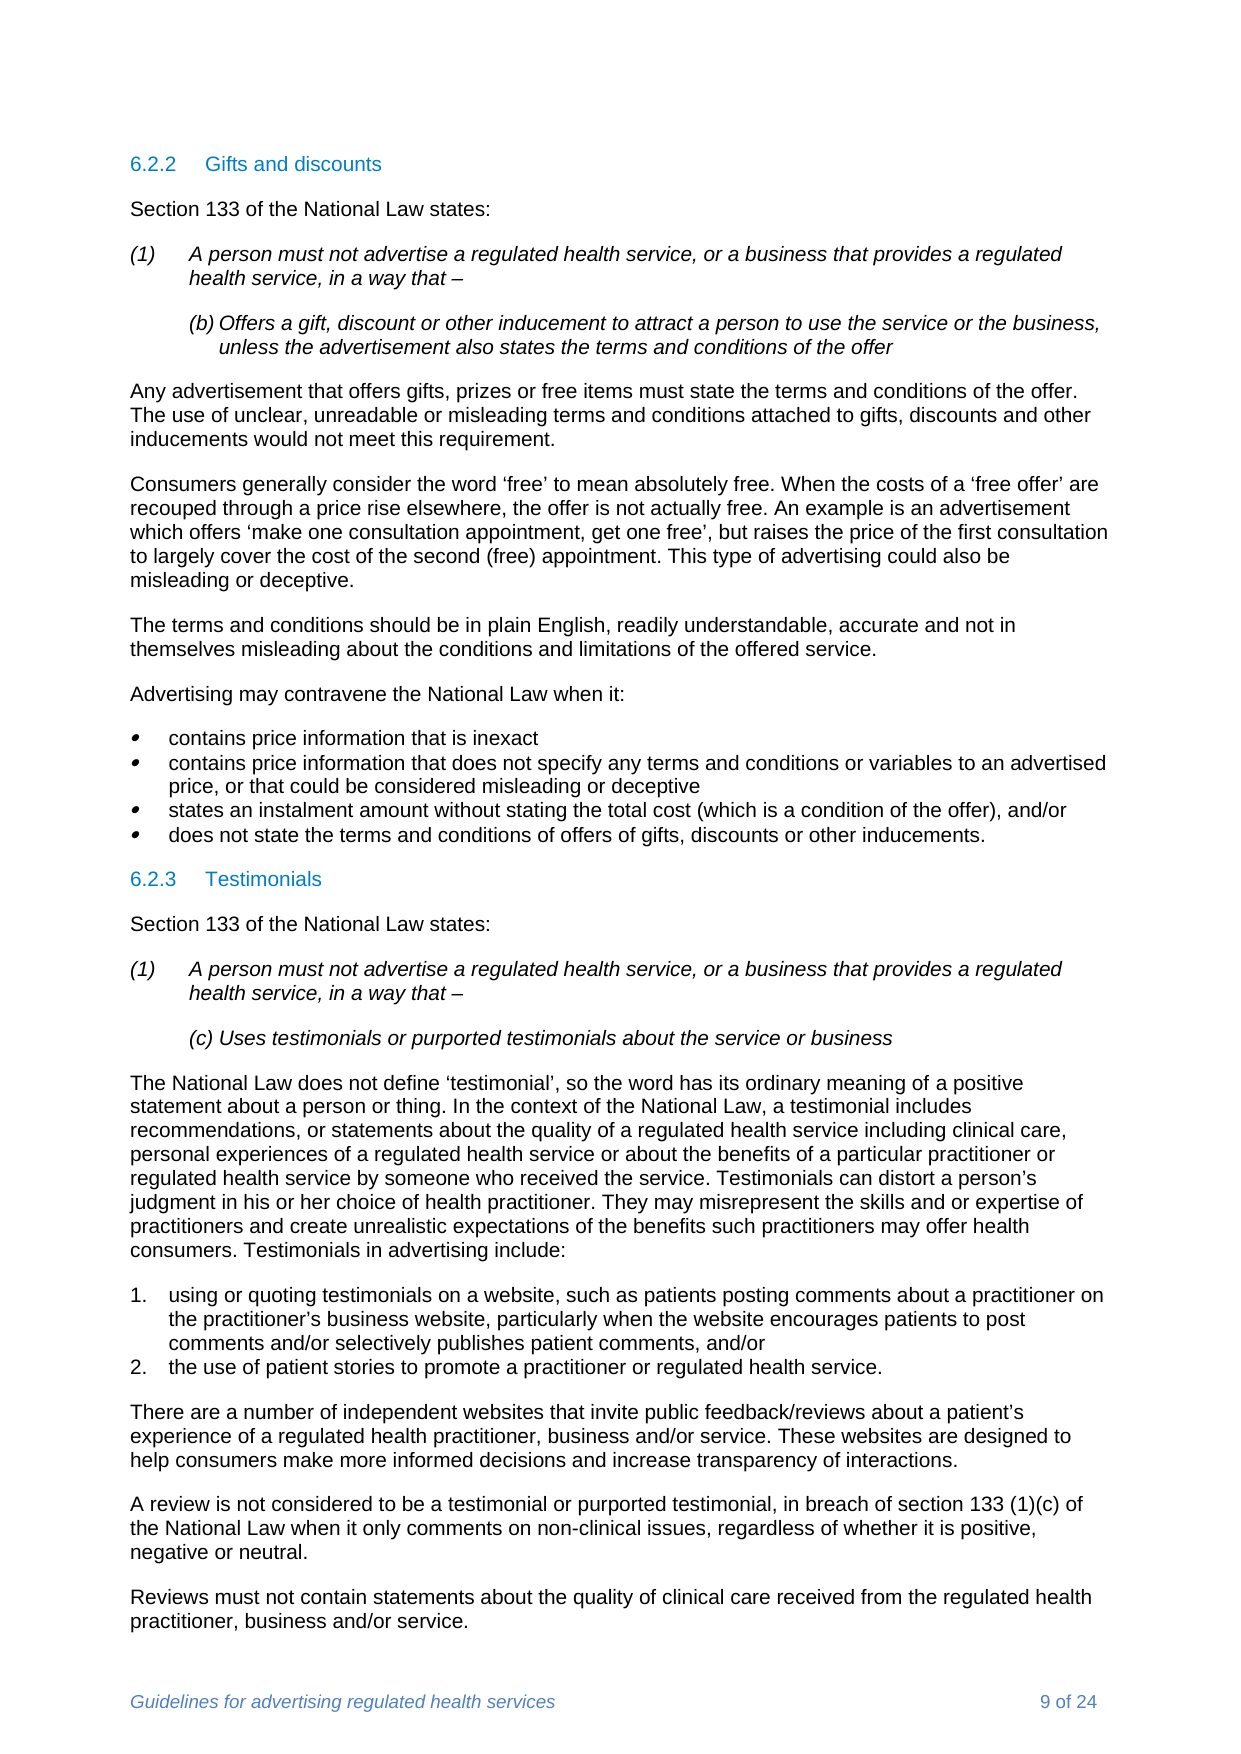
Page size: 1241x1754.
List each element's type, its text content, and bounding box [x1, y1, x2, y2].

text The National Law does not define ‘testimonial’, so the word has its ordinary meaning of a positive statement about a person or thing. In the context of the National Law, a testimonial includes recommendations, or statements about the quality of a regulated health service including clinical care, personal experiences of a regulated health service or about the benefits of a particular practitioner or regulated health service by someone who received the service. Testimonials can distort a person’s judgment in his or her choice of health practitioner. They may misrepresent the skills and or expertise of practitioners and create unrealistic expectations of the benefits such practitioners may offer health consumers. Testimonials in advertising include: [130, 1070, 1110, 1262]
list the use of patient stories to promote a practitioner or regulated health service. [130, 1355, 1110, 1379]
text does not state the terms and conditions of offers of gifts, discounts or other inducements. [130, 822, 1110, 846]
text Consumers generally consider the word ‘free’ to mean absolutely free. When the costs of a ‘free offer’ are recouped through a price rise elsewhere, the offer is not actually free. An example is an advertisement which offers ‘make one consultation appointment, get one free’, but raises the price of the first consultation to largely cover the cost of the second (free) appointment. This type of advertising could also be misleading or deceptive. [130, 472, 1110, 592]
subtitle Gifts and discounts [130, 152, 1110, 176]
text contains price information that does not specify any terms and conditions or variables to an advertised price, or that could be considered misleading or deceptive [130, 750, 1110, 798]
text Section 133 of the National Law states: [130, 912, 1110, 936]
text (c) Uses testimonials or purported testimonials about the service or business [189, 1026, 1110, 1049]
text (b) Offers a gift, discount or other inducement to attract a person to use the service or the business, unless the advertisement also states the terms and conditions of the offer [189, 311, 1110, 358]
subtitle Testimonials [130, 867, 1110, 891]
text The terms and conditions should be in plain English, readily understandable, accurate and not in themselves misleading about the conditions and limitations of the offered service. [130, 613, 1110, 661]
text contains price information that is inexact [130, 726, 1110, 750]
list using or quoting testimonials on a website, such as patients posting comments about a practitioner on the practitioner’s business website, particularly when the website encourages patients to post comments and/or selectively publishes patient comments, and/or [130, 1283, 1110, 1355]
text Advertising may contravene the National Law when it: [130, 681, 1110, 705]
text Section 133 of the National Law states: [130, 197, 1110, 221]
text Reviews must not contain statements about the quality of clinical care received from the regulated health practitioner, business and/or service. [130, 1585, 1110, 1633]
text Any advertisement that offers gifts, prizes or free items must state the terms and conditions of the offer. The use of unclear, unreadable or misleading terms and conditions attached to gifts, discounts and other inducements would not meet this requirement. [130, 379, 1110, 451]
text (1) A person must not advertise a regulated health service, or a business that provides a regulated health service, in a way that – [130, 242, 1110, 290]
text A review is not considered to be a testimonial or purported testimonial, in breach of section 133 (1)(c) of the National Law when it only comments on non-clinical issues, regardless of whether it is positive, negative or neutral. [130, 1492, 1110, 1564]
text states an instalment amount without stating the total cost (which is a condition of the offer), and/or [130, 798, 1110, 822]
text There are a number of independent websites that invite public feedback/reviews about a patient’s experience of a regulated health practitioner, business and/or service. These websites are designed to help consumers make more informed decisions and increase transparency of interactions. [130, 1399, 1110, 1471]
text (1) A person must not advertise a regulated health service, or a business that provides a regulated health service, in a way that – [130, 957, 1110, 1005]
